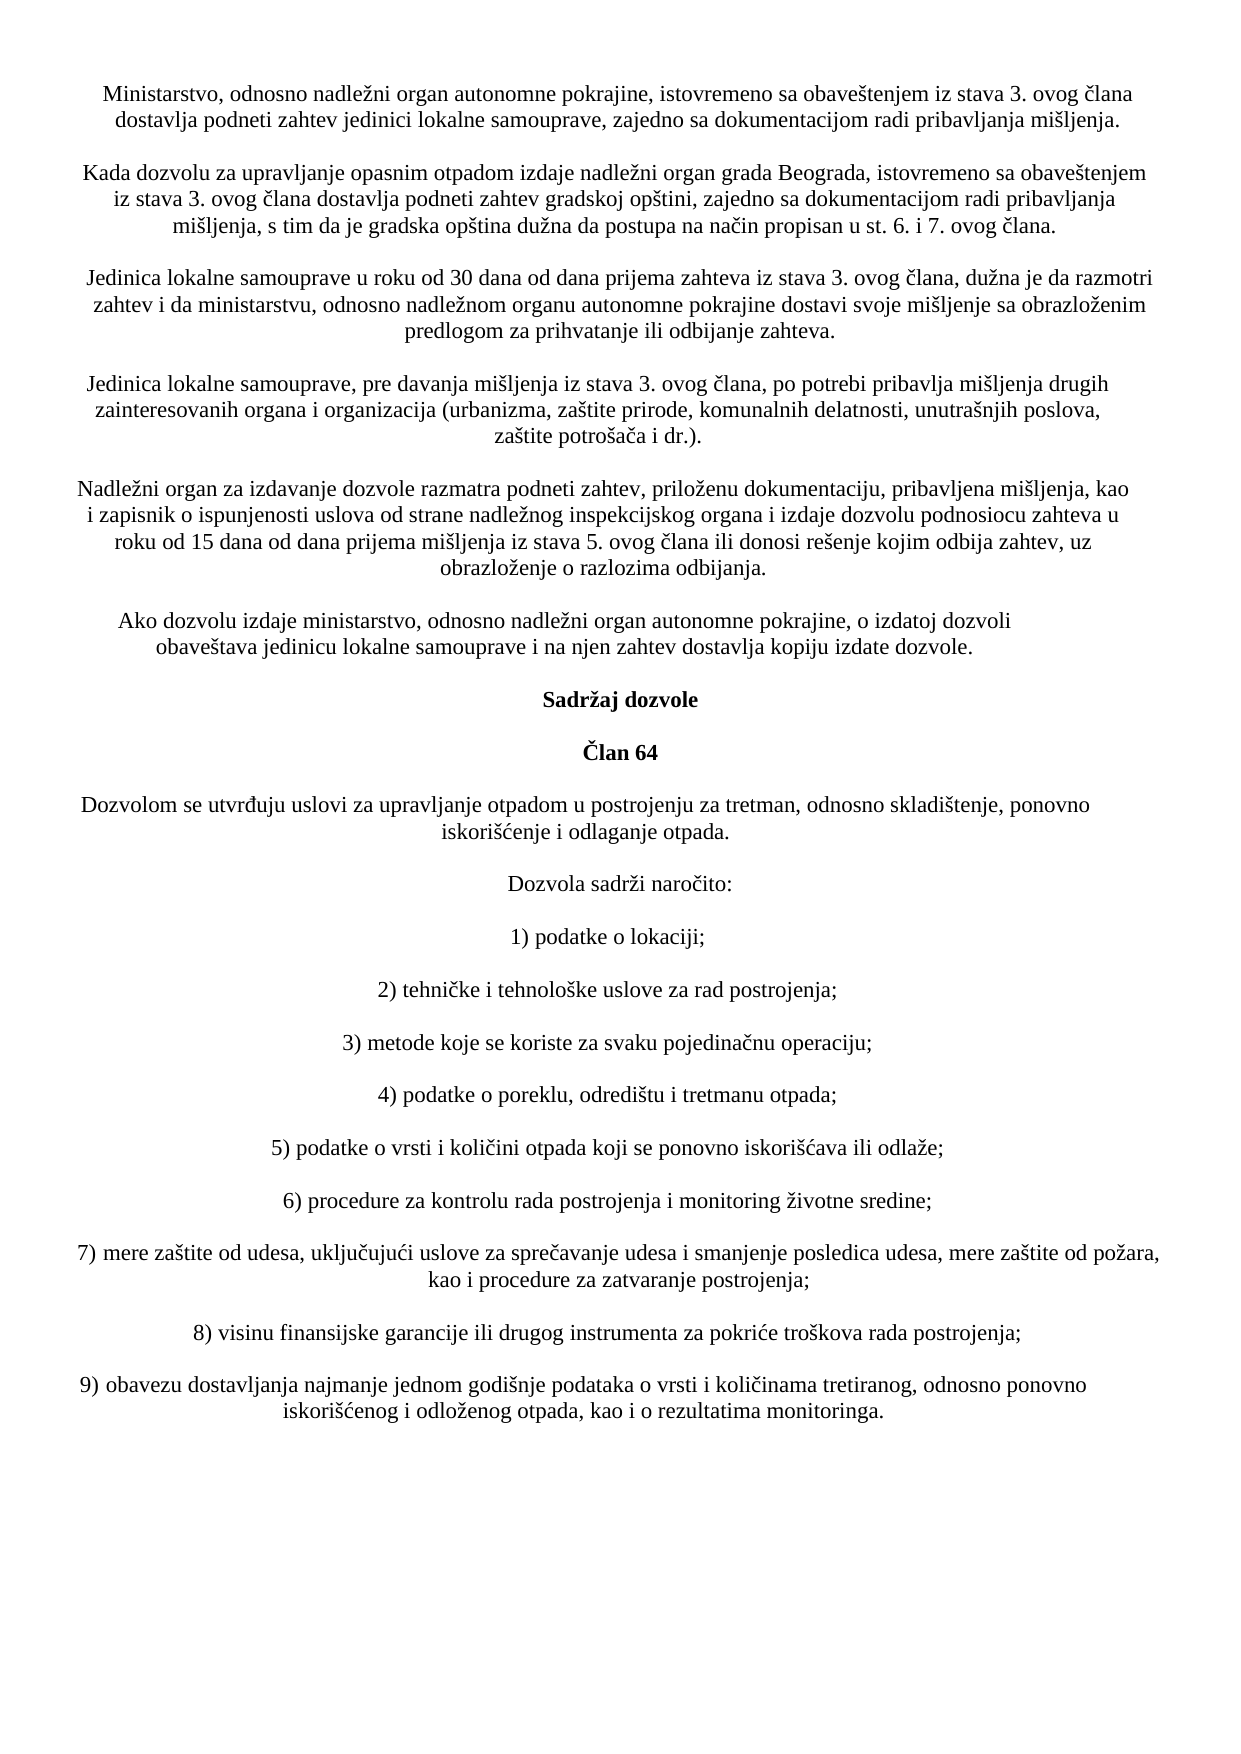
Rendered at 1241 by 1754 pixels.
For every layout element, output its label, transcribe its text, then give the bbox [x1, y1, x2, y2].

list visinu finansijske garancije ili drugog instrumenta za pokriće troškova rada postrojenja; [50, 1318, 1165, 1345]
list mere zaštite od udesa, uključujući uslove za sprečavanje udesa i smanjenje posledica udesa, mere zaštite od požara, kao i procedure za zatvaranje postrojenja; [75, 1239, 1163, 1292]
list podatke o vrsti i količini otpada koji se ponovno iskorišćava ili odlaže; [50, 1134, 1165, 1160]
text Ministarstvo, odnosno nadležni organ autonomne pokrajine, istovremeno sa obaveštenjem iz stava 3. ovog člana dostavlja podneti zahtev jedinici lokalne samouprave, zajedno sa dokumentacijom radi pribavljanja mišljenja. [75, 80, 1161, 133]
list metode koje se koriste za svaku pojedinačnu operaciju; [50, 1029, 1165, 1055]
list procedure za kontrolu rada postrojenja i monitoring životne sredine; [50, 1187, 1165, 1213]
text Član 64 [75, 739, 1165, 765]
text Jedinica lokalne samouprave, pre davanja mišljenja iz stava 3. ovog člana, po potrebi pribavlja mišljenja drugih zainteresovanih organa i organizacija (urbanizma, zaštite prirode, komunalnih delatnosti, unutrašnjih poslova, zaštite potrošača i dr.). [75, 370, 1121, 449]
text Nadležni organ za izdavanje dozvole razmatra podneti zahtev, priloženu dokumentaciju, pribavljena mišljenja, kao i zapisnik o ispunjenosti uslova od strane nadležnog inspekcijskog organa i izdaje dozvolu podnosiocu zahteva u roku od 15 dana od dana prijema mišljenja iz stava 5. ovog člana ili donosi rešenje kojim odbija zahtev, uz obrazloženje o razlozima odbijanja. [75, 475, 1132, 581]
text Jedinica lokalne samouprave u roku od 30 dana od dana prijema zahteva iz stava 3. ovog člana, dužna je da razmotri zahtev i da ministarstvu, odnosno nadležnom organu autonomne pokrajine dostavi svoje mišljenje sa obrazloženim predlogom za prihvatanje ili odbijanje zahteva. [75, 264, 1165, 343]
list podatke o poreklu, odredištu i tretmanu otpada; [50, 1081, 1165, 1108]
text Ako dozvolu izdaje ministarstvo, odnosno nadležni organ autonomne pokrajine, o izdatoj dozvoli obaveštava jedinicu lokalne samouprave i na njen zahtev dostavlja kopiju izdate dozvole. [75, 607, 1055, 660]
text Sadržaj dozvole [75, 686, 1165, 712]
list obavezu dostavljanja najmanje jednom godišnje podataka o vrsti i količinama tretiranog, odnosno ponovno iskorišćenog i odloženog otpada, kao i o rezultatima monitoringa. [75, 1371, 1092, 1424]
text Kada dozvolu za upravljanje opasnim otpadom izdaje nadležni organ grada Beograda, istovremeno sa obaveštenjem iz stava 3. ovog člana dostavlja podneti zahtev gradskoj opštini, zajedno sa dokumentacijom radi pribavljanja mišljenja, s tim da je gradska opština dužna da postupa na način propisan u st. 6. i 7. ovog člana. [75, 159, 1155, 238]
list podatke o lokaciji; [50, 923, 1165, 949]
list tehničke i tehnološke uslove za rad postrojenja; [50, 976, 1165, 1002]
text Dozvolom se utvrđuju uslovi za upravljanje otpadom u postrojenju za tretman, odnosno skladištenje, ponovno iskorišćenje i odlaganje otpada. [75, 791, 1096, 844]
text Dozvola sadrži naročito: [75, 871, 1165, 897]
